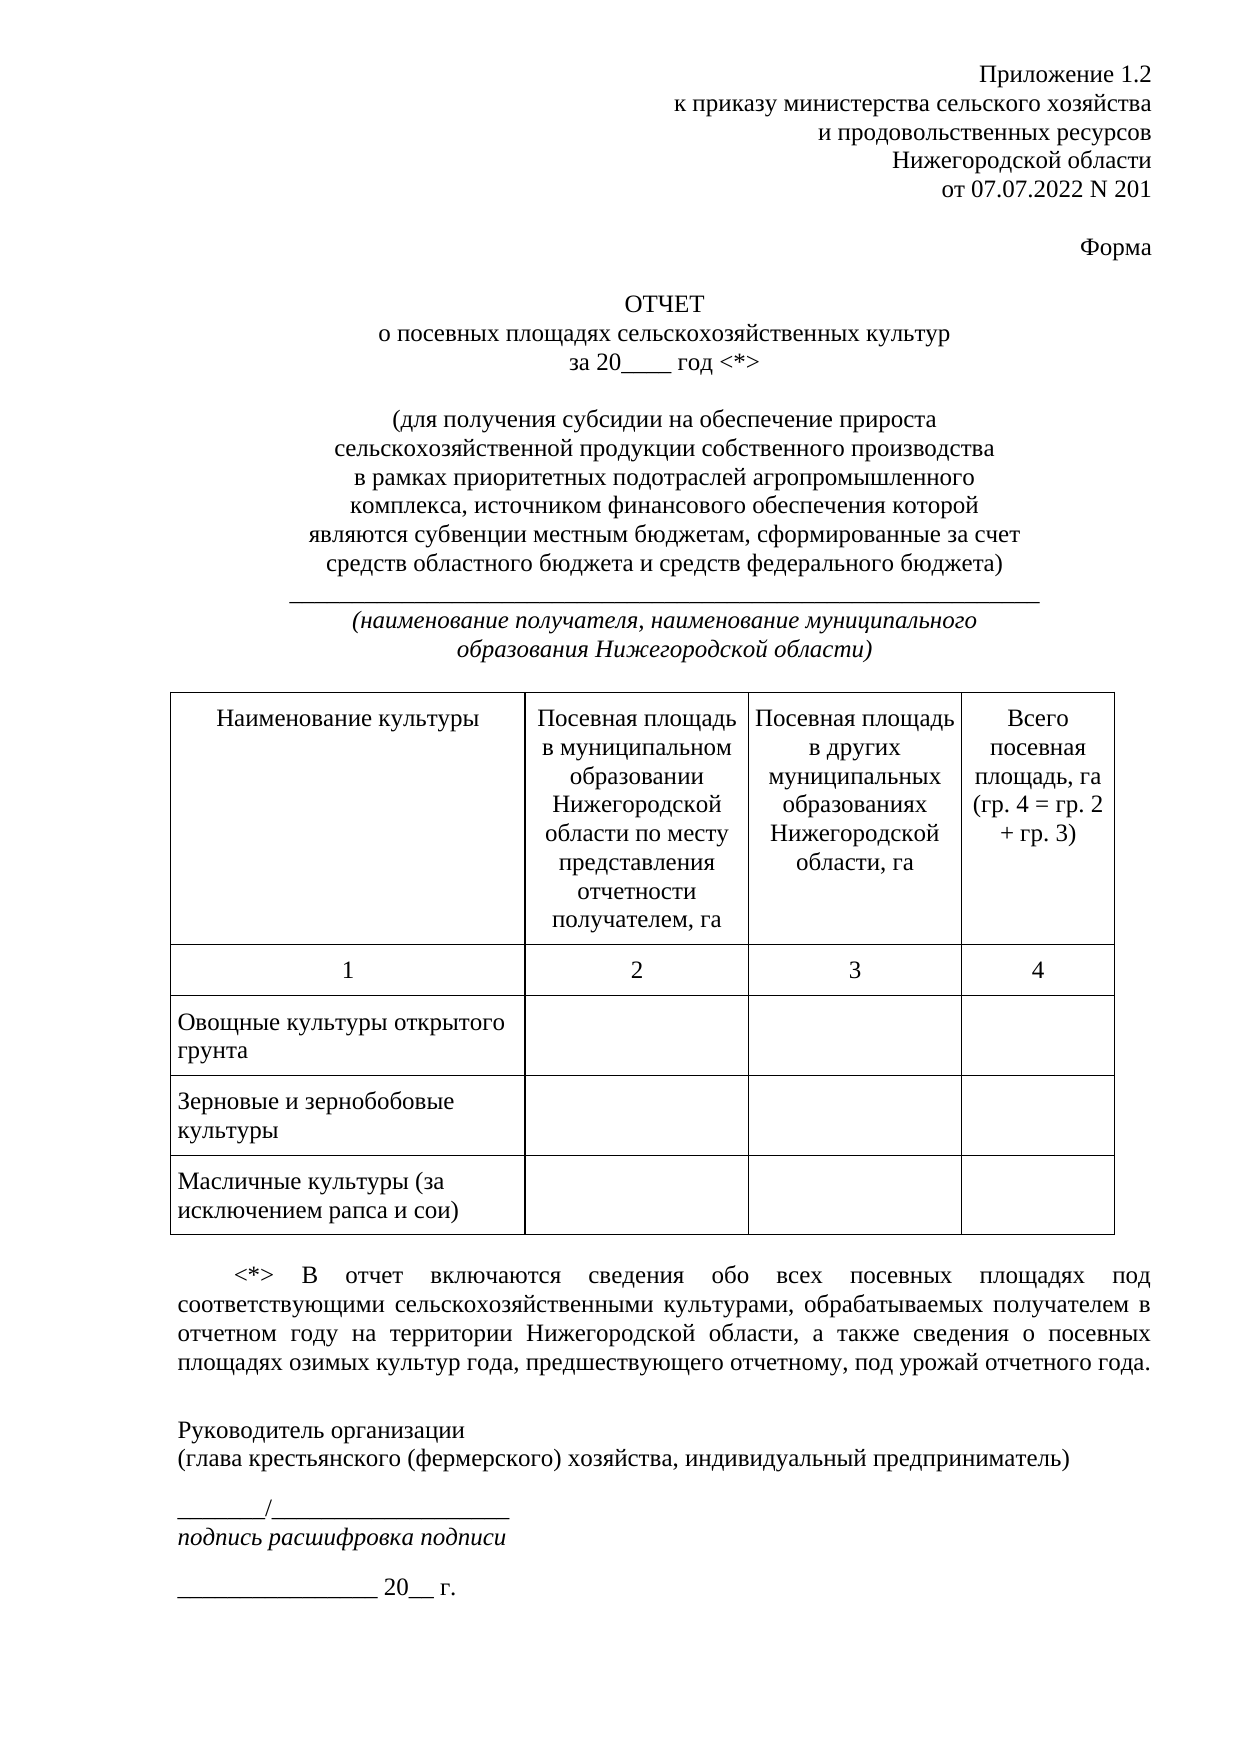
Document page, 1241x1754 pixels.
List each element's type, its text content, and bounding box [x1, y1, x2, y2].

table_header Посевная площадь в муниципальном образовании Нижегородской области по месту представления отчетности получателем, га [526, 693, 748, 944]
text (для получения субсидии на обеспечение прироста [177, 404, 1152, 433]
text комплекса, источником финансового обеспечения которой [177, 490, 1152, 519]
text Нижегородской области [177, 145, 1152, 174]
text к приказу министерства сельского хозяйства [177, 88, 1152, 117]
table_cell [526, 1156, 748, 1234]
text за 20____ год <*> [177, 347, 1152, 375]
table_cell Овощные культуры открытого грунта [171, 996, 524, 1075]
table_header Посевная площадь в других муниципальных образованиях Нижегородской области, га [749, 693, 961, 944]
table_cell Масличные культуры (за исключением рапса и сои) [171, 1156, 524, 1234]
table_cell [526, 996, 748, 1075]
table_cell [962, 996, 1114, 1075]
table_cell Зерновые и зернобобовые культуры [171, 1076, 524, 1154]
table_cell 2 [526, 945, 748, 995]
table_header Наименование культуры [171, 693, 524, 944]
table_header Руководитель организации (глава крестьянского (фермерского) хозяйства, индивидуальный предприниматель) [171, 1404, 1116, 1483]
text о посевных площадях сельскохозяйственных культур [177, 318, 1152, 347]
table_cell ________________ 20__ г. [171, 1562, 1116, 1612]
table_cell [749, 1076, 961, 1154]
text средств областного бюджета и средств федерального бюджета) [177, 548, 1152, 577]
table_cell [962, 1076, 1114, 1154]
text ____________________________________________________________ [177, 577, 1152, 605]
table_cell [749, 996, 961, 1075]
table_cell [749, 1156, 961, 1234]
text ОТЧЕТ [177, 289, 1152, 318]
table_cell [526, 1076, 748, 1154]
table_cell _______/___________________ подпись расшифровка подписи [171, 1483, 1116, 1562]
text Приложение 1.2 [177, 59, 1152, 88]
text в рамках приоритетных подотраслей агропромышленного [177, 462, 1152, 490]
table_header Всего посевная площадь, га (гр. 4 = гр. 2 + гр. 3) [962, 693, 1114, 944]
text (наименование получателя, наименование муниципального [177, 605, 1152, 634]
text Форма [177, 232, 1152, 260]
text образования Нижегородской области) [177, 634, 1152, 663]
text от 07.07.2022 N 201 [177, 174, 1152, 203]
text сельскохозяйственной продукции собственного производства [177, 433, 1152, 462]
table_cell [962, 1156, 1114, 1234]
table_cell 3 [749, 945, 961, 995]
text <*> В отчет включаются сведения обо всех посевных площадях под соответствующими сельскохозяйственными культурами, обрабатываемых получателем в отчетном году на территории Нижегородской области, а также сведения о посевных площадях озимых культур года, предшествующего отчетному, под урожай отчетного года. [177, 1260, 1152, 1375]
text являются субвенции местным бюджетам, сформированные за счет [177, 519, 1152, 548]
text и продовольственных ресурсов [177, 117, 1152, 145]
table_cell 1 [171, 945, 524, 995]
table_cell 4 [962, 945, 1114, 995]
